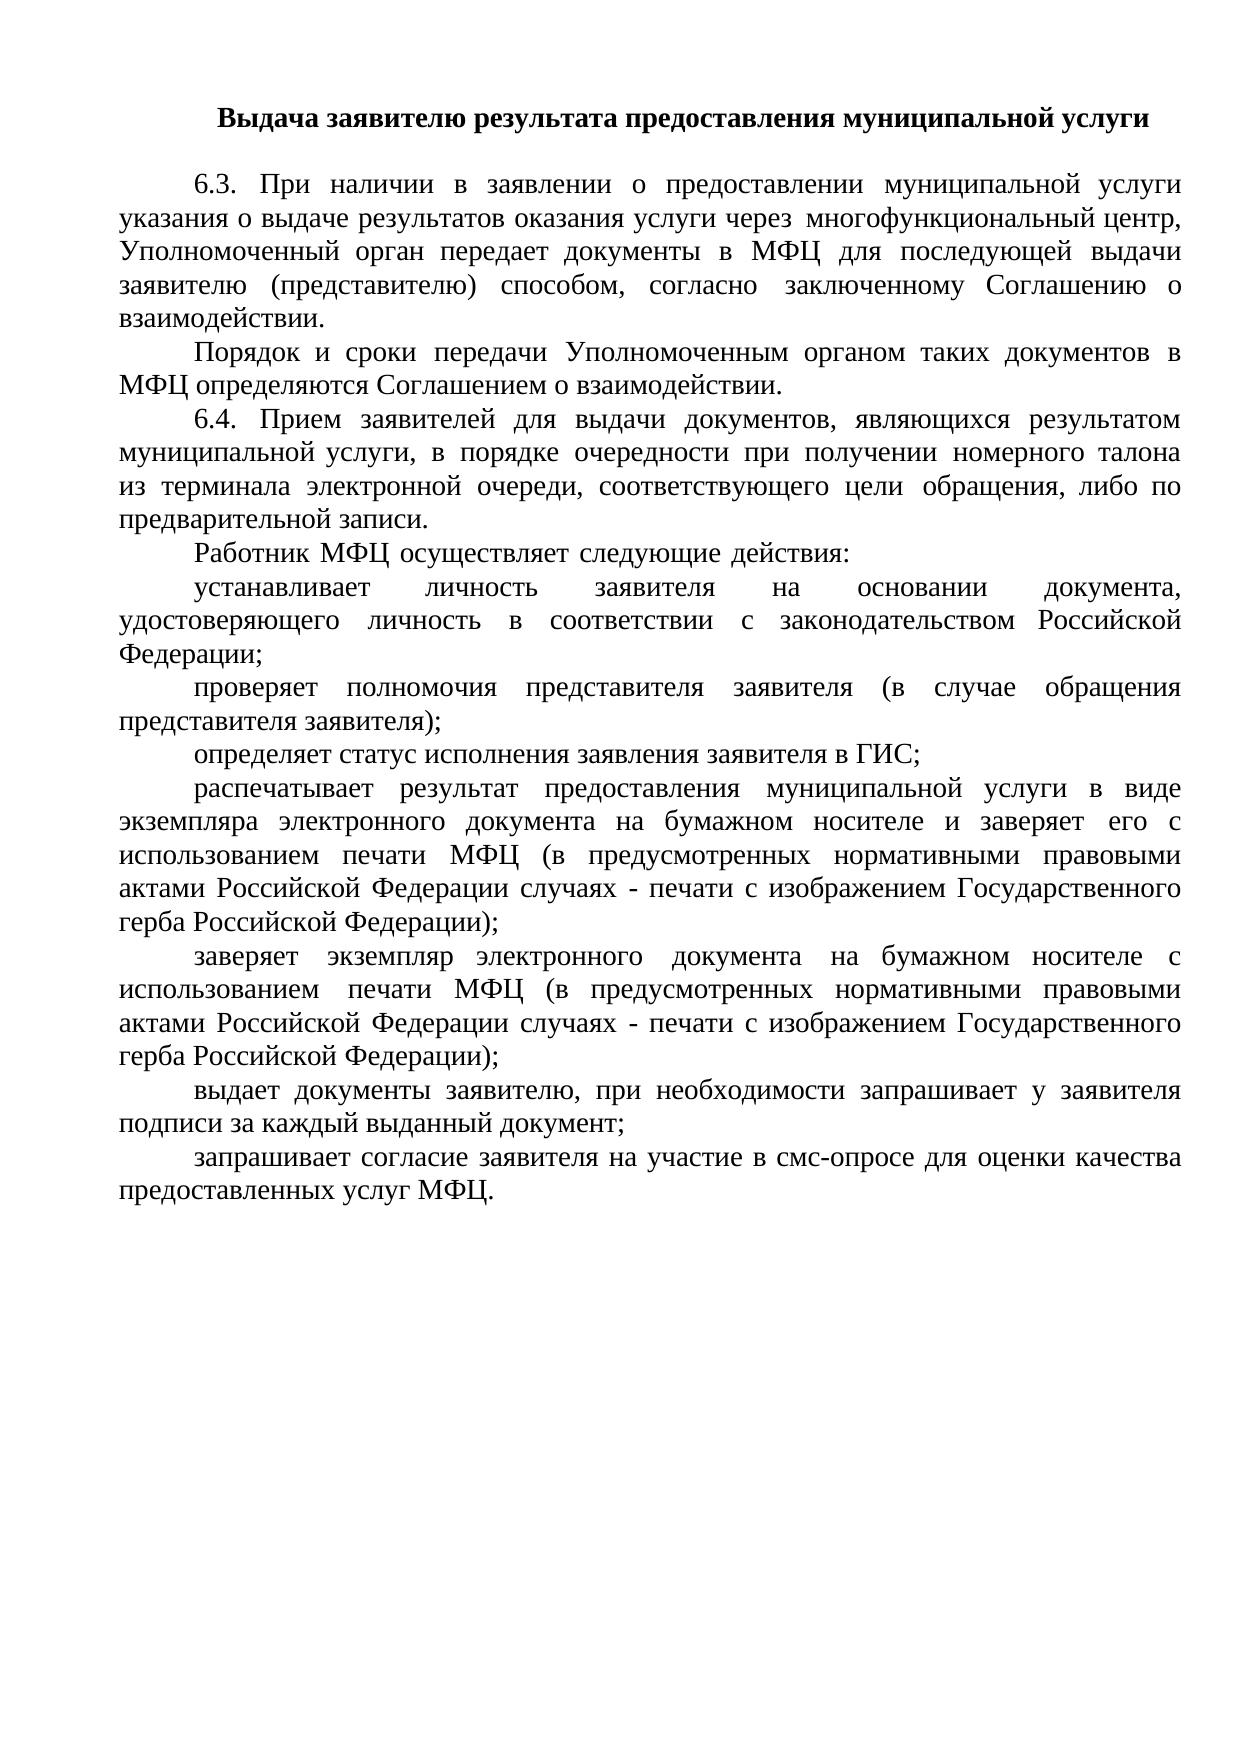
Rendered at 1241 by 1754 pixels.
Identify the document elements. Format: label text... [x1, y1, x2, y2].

list Прием заявителей для выдачи документов, являющихся результатом муниципальной услуги, в порядке очередности при получении номерного талона из терминала электронной очереди, соответствующего цели обращения, либо по предварительной записи. [118, 401, 1181, 535]
text Порядок и сроки передачи Уполномоченным органом таких документов в МФЦ определяются Соглашением о взаимодействии. [118, 334, 1181, 401]
text распечатывает результат предоставления муниципальной услуги в виде экземпляра электронного документа на бумажном носителе и заверяет его с использованием печати МФЦ (в предусмотренных нормативными правовыми актами Российской Федерации случаях - печати с изображением Государственного герба Российской Федерации); [118, 770, 1182, 938]
text проверяет полномочия представителя заявителя (в случае обращения представителя заявителя); [118, 669, 1181, 736]
list При наличии в заявлении о предоставлении муниципальной услуги указания о выдаче результатов оказания услуги через многофункциональный центр, Уполномоченный орган передает документы в МФЦ для последующей выдачи заявителю (представителю) способом, согласно заключенному Соглашению о взаимодействии. [118, 166, 1182, 334]
subtitle Выдача заявителю результата предоставления муниципальной услуги [217, 100, 1182, 134]
text определяет статус исполнения заявления заявителя в ГИС; [193, 736, 1192, 770]
text запрашивает согласие заявителя на участие в смс-опросе для оценки качества предоставленных услуг МФЦ. [118, 1139, 1182, 1206]
text устанавливает личность заявителя на основании документа, удостоверяющего личность в соответствии с законодательством Российской Федерации; [118, 569, 1182, 669]
text выдает документы заявителю, при необходимости запрашивает у заявителя подписи за каждый выданный документ; [118, 1072, 1181, 1139]
text заверяет экземпляр электронного документа на бумажном носителе с использованием печати МФЦ (в предусмотренных нормативными правовыми актами Российской Федерации случаях - печати с изображением Государственного герба Российской Федерации); [118, 938, 1181, 1072]
text Работник МФЦ осуществляет следующие действия: [118, 535, 1182, 569]
